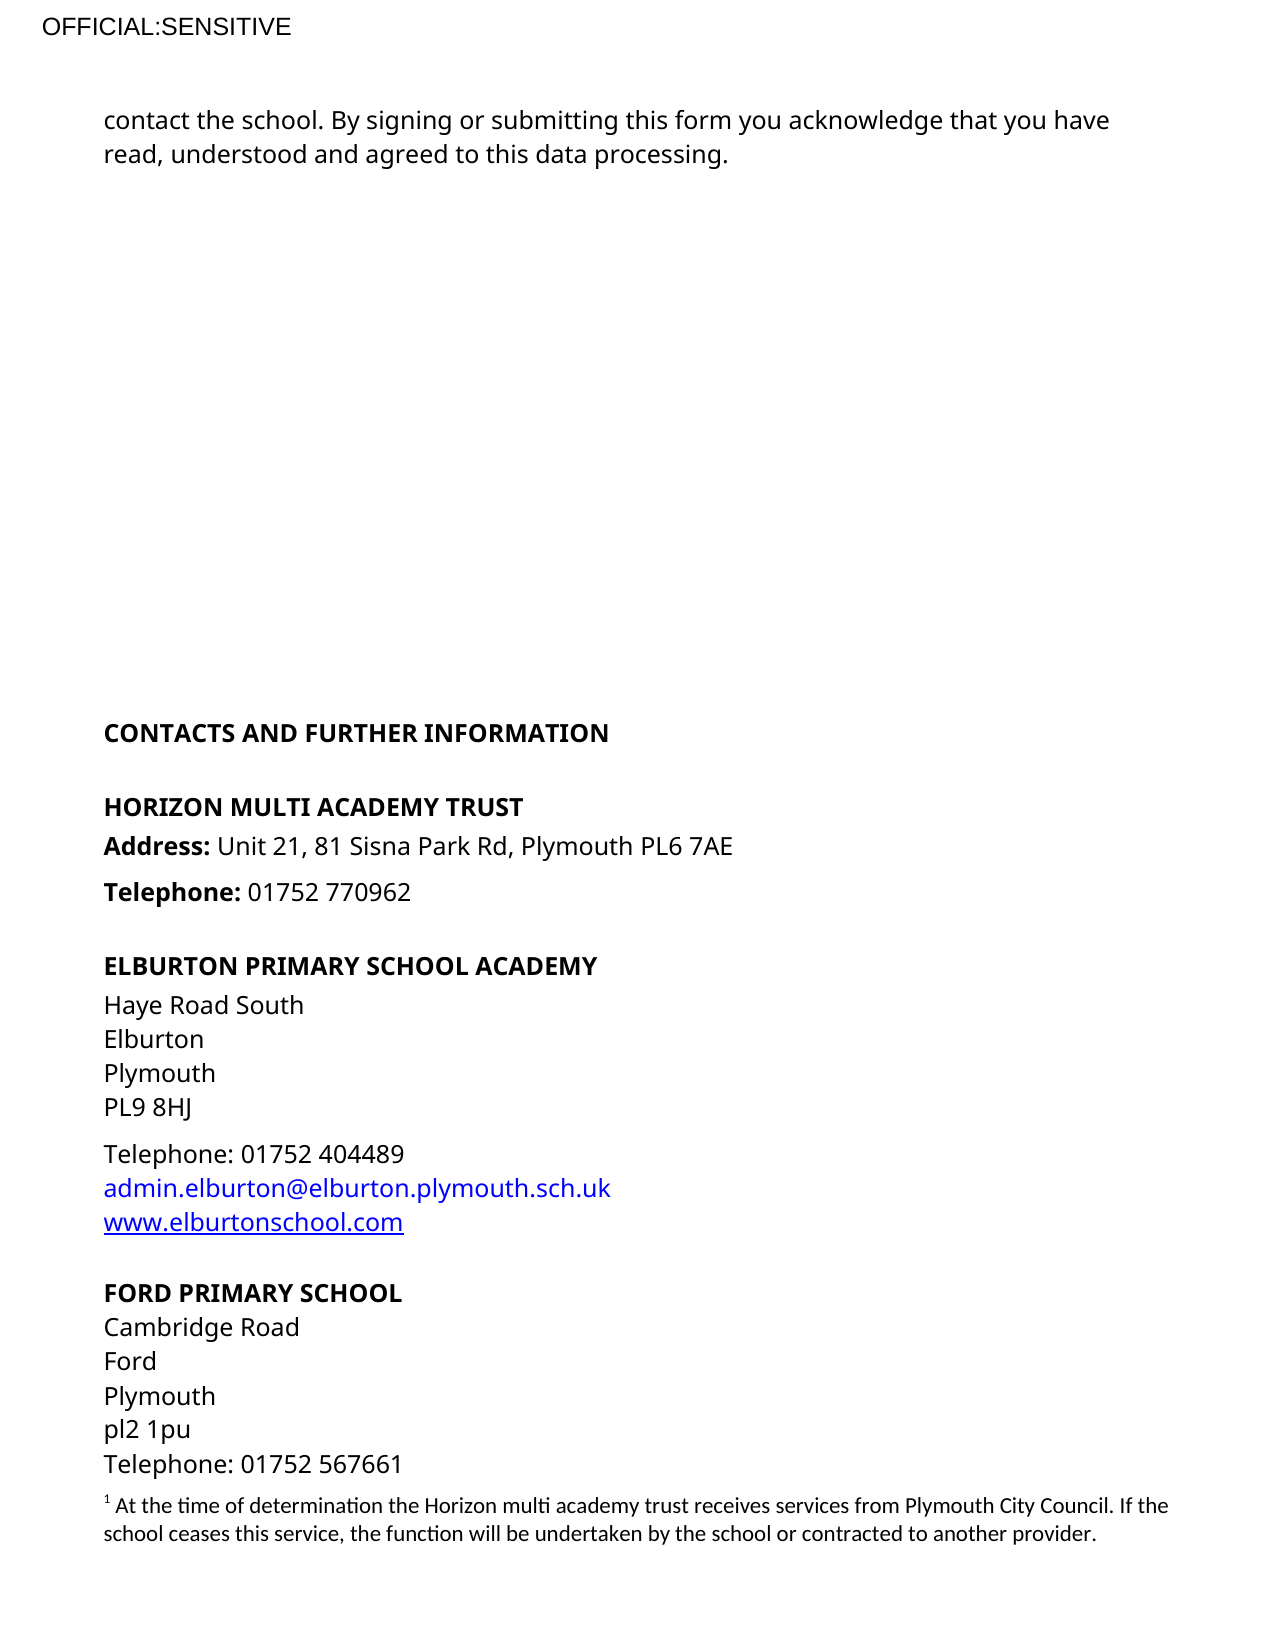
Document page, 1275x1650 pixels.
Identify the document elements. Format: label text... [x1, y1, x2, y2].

text ELBURTON PRIMARY SCHOOL ACADEMY [103, 948, 1172, 982]
text Telephone: 01752 567661 [103, 1446, 1172, 1480]
text Cambridge Road [103, 1310, 1172, 1344]
text Haye Road South [103, 987, 1172, 1022]
text Plymouth [103, 1056, 1172, 1090]
text FORD PRIMARY SCHOOL [103, 1276, 1172, 1310]
text Ford [103, 1344, 1172, 1378]
text admin.elburton@elburton.plymouth.sch.uk [103, 1170, 1172, 1204]
subtitle www.elburtonschool.com [103, 1204, 1172, 1238]
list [103, 103, 1172, 171]
text HORIZON MULTI ACADEMY TRUST [103, 789, 1172, 823]
text CONTACTS AND FURTHER INFORMATION [103, 716, 1172, 750]
text Plymouth [103, 1378, 1172, 1412]
text Elburton [103, 1022, 1172, 1056]
text Telephone: 01752 770962 [103, 875, 1172, 909]
text Address: Unit 21, 81 Sisna Park Rd, Plymouth PL6 7AE [103, 828, 1172, 863]
text Telephone: 01752 404489 [103, 1136, 1172, 1170]
text pl2 1pu [103, 1412, 1172, 1446]
text PL9 8HJ [103, 1090, 1172, 1124]
